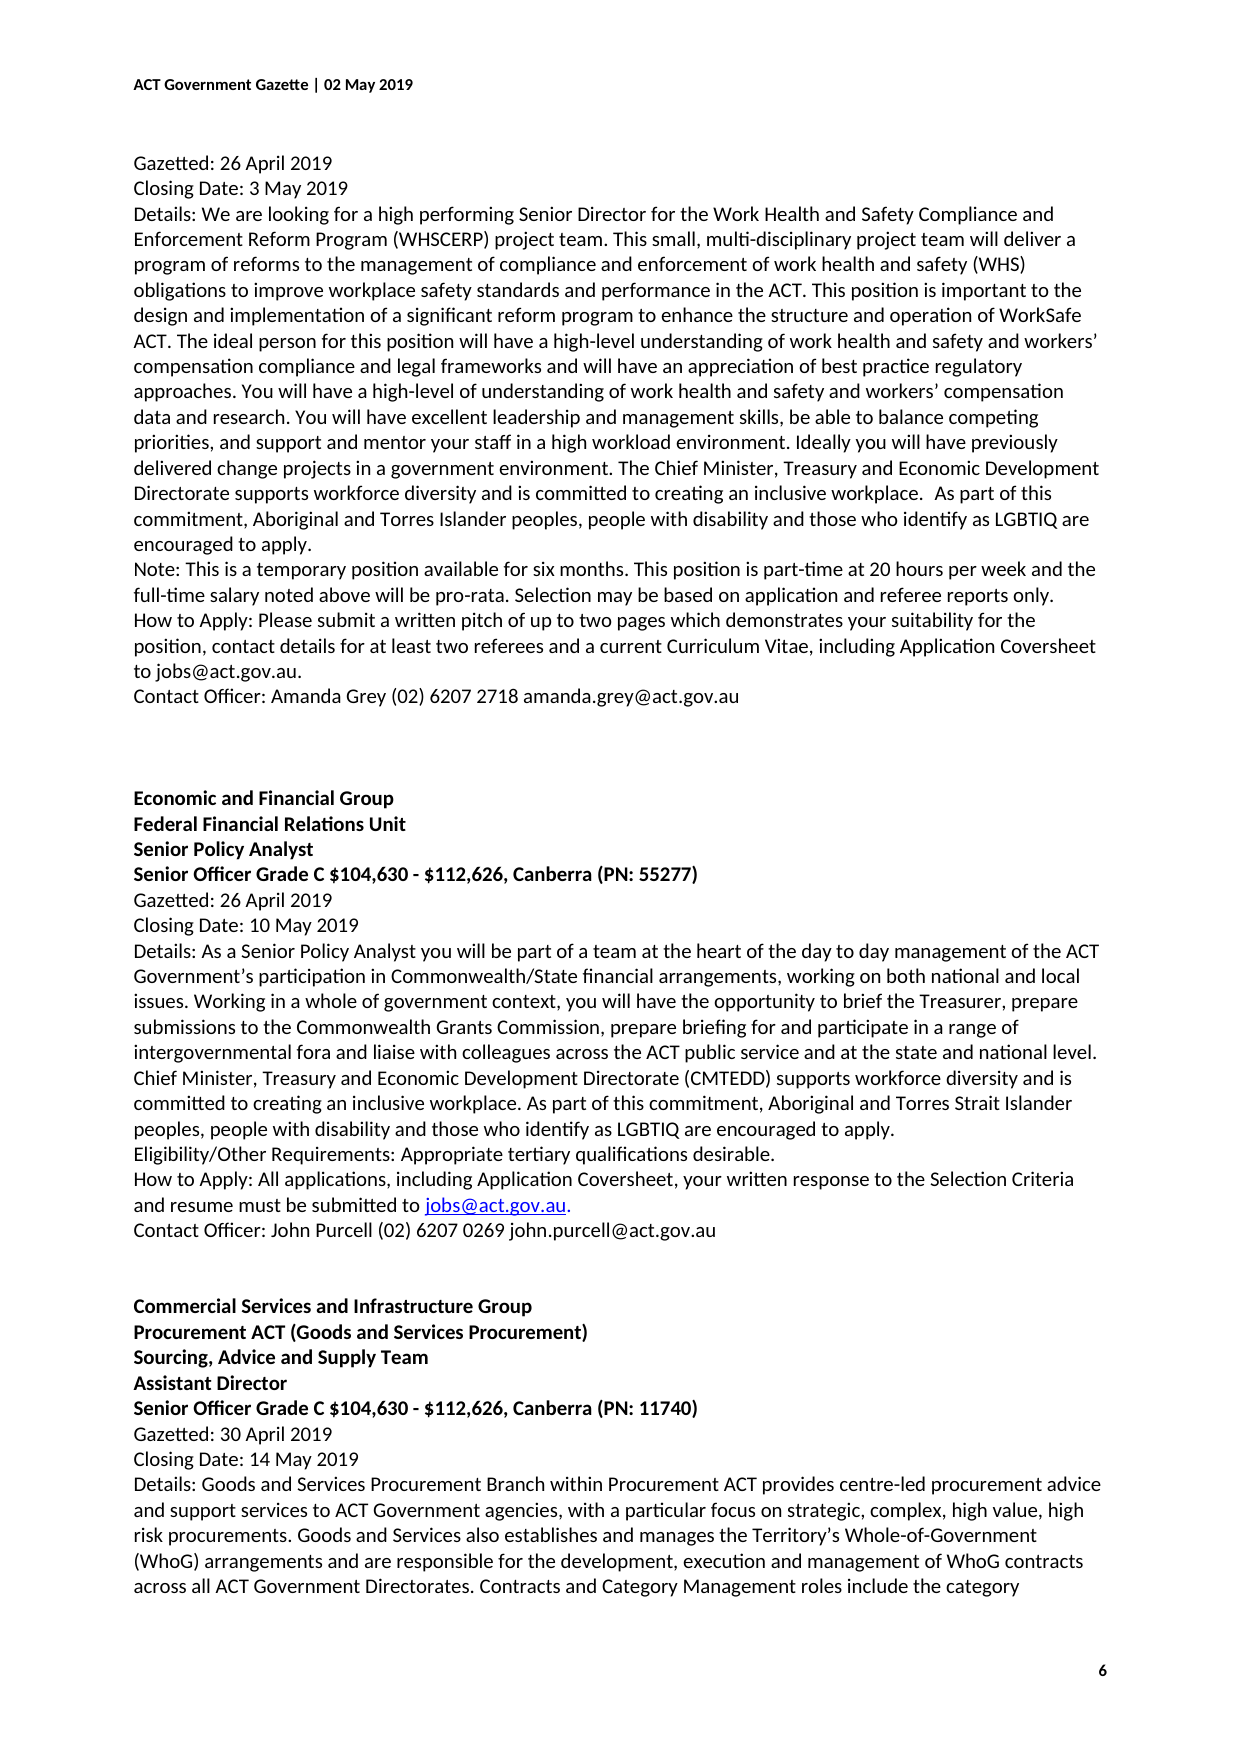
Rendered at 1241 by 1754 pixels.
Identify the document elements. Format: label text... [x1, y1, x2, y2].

text Contact Officer: Amanda Grey (02) 6207 2718 amanda.grey@act.gov.au [133, 684, 1107, 709]
text Closing Date: 10 May 2019 [133, 912, 1107, 938]
text Closing Date: 14 May 2019 [133, 1446, 1107, 1472]
text Closing Date: 3 May 2019 [133, 175, 1107, 201]
text Assistant Director [133, 1370, 1107, 1395]
text Contact Officer: John Purcell (02) 6207 0269 john.purcell@act.gov.au [133, 1217, 1107, 1243]
text Gazetted: 26 April 2019 [133, 887, 1107, 912]
text Eligibility/Other Requirements: Appropriate tertiary qualifications desirable. [133, 1141, 1107, 1167]
text How to Apply: All applications, including Application Coversheet, your written response to the Selection Criteria and resume must be submitted to jobs@act.gov.au. [133, 1167, 1107, 1217]
text Details: As a Senior Policy Analyst you will be part of a team at the heart of the day to day management of the ACT Government’s participation in Commonwealth/State financial arrangements, working on both national and local issues. Working in a whole of government context, you will have the opportunity to brief the Treasurer, prepare submissions to the Commonwealth Grants Commission, prepare briefing for and participate in a range of intergovernmental fora and liaise with colleagues across the ACT public service and at the state and national level. Chief Minister, Treasury and Economic Development Directorate (CMTEDD) supports workforce diversity and is committed to creating an inclusive workplace. As part of this commitment, Aboriginal and Torres Strait Islander peoples, people with disability and those who identify as LGBTIQ are encouraged to apply. [133, 938, 1107, 1141]
text Senior Officer Grade C $104,630 - $112,626, Canberra (PN: 11740) [133, 1395, 1107, 1421]
text Details: We are looking for a high performing Senior Director for the Work Health and Safety Compliance and Enforcement Reform Program (WHSCERP) project team. This small, multi-disciplinary project team will deliver a program of reforms to the management of compliance and enforcement of work health and safety (WHS) obligations to improve workplace safety standards and performance in the ACT. This position is important to the design and implementation of a significant reform program to enhance the structure and operation of WorkSafe ACT. The ideal person for this position will have a high-level understanding of work health and safety and workers’ compensation compliance and legal frameworks and will have an appreciation of best practice regulatory approaches. You will have a high-level of understanding of work health and safety and workers’ compensation data and research. You will have excellent leadership and management skills, be able to balance competing priorities, and support and mentor your staff in a high workload environment. Ideally you will have previously delivered change projects in a government environment. The Chief Minister, Treasury and Economic Development Directorate supports workforce diversity and is committed to creating an inclusive workplace. As part of this commitment, Aboriginal and Torres Islander peoples, people with disability and those who identify as LGBTIQ are encouraged to apply. [133, 201, 1107, 557]
text Procurement ACT (Goods and Services Procurement) [133, 1319, 1107, 1344]
text Gazetted: 26 April 2019 [133, 150, 1107, 175]
text Economic and Financial Group [133, 785, 1107, 811]
text Federal Financial Relations Unit [133, 811, 1107, 836]
text Senior Policy Analyst [133, 836, 1107, 862]
text Gazetted: 30 April 2019 [133, 1421, 1107, 1446]
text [133, 1472, 1107, 1599]
text Note: This is a temporary position available for six months. This position is part-time at 20 hours per week and the full-time salary noted above will be pro-rata. Selection may be based on application and referee reports only. [133, 557, 1107, 607]
text Senior Officer Grade C $104,630 - $112,626, Canberra (PN: 55277) [133, 862, 1107, 887]
text Sourcing, Advice and Supply Team [133, 1344, 1107, 1370]
text How to Apply: Please submit a written pitch of up to two pages which demonstrates your suitability for the position, contact details for at least two referees and a current Curriculum Vitae, including Application Coversheet to jobs@act.gov.au. [133, 607, 1107, 684]
text Commercial Services and Infrastructure Group [133, 1294, 1107, 1319]
